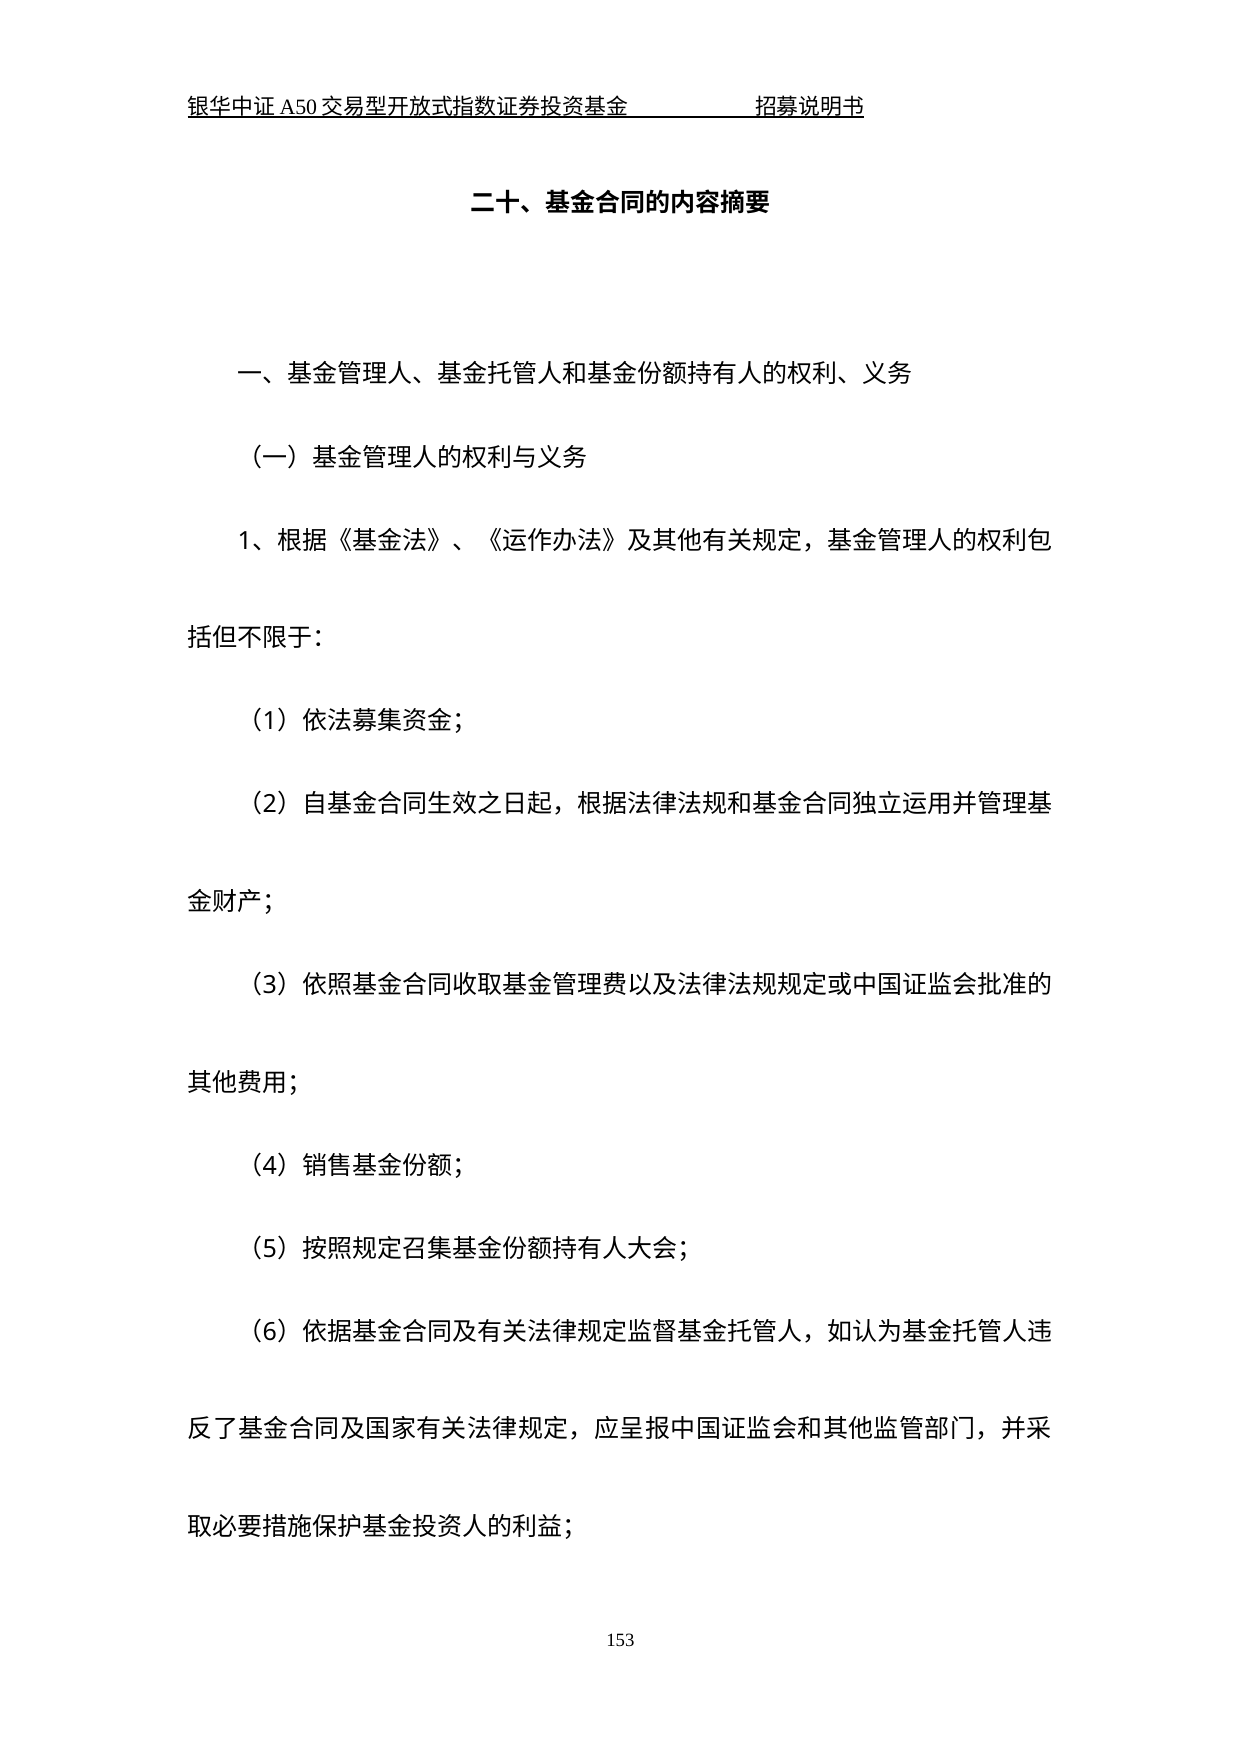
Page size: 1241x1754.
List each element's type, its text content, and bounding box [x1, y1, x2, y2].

text 二十、基金合同的内容摘要 [187, 168, 1053, 233]
text （5）按照规定召集基金份额持有人大会； [187, 1214, 1053, 1279]
text （3）依照基金合同收取基金管理费以及法律法规规定或中国证监会批准的其他费用； [187, 950, 1053, 1113]
text （6）依据基金合同及有关法律规定监督基金托管人，如认为基金托管人违反了基金合同及国家有关法律规定，应呈报中国证监会和其他监管部门，并采取必要措施保护基金投资人的利益； [187, 1297, 1053, 1557]
text （1）依法募集资金； [187, 686, 1053, 751]
text （2）自基金合同生效之日起，根据法律法规和基金合同独立运用并管理基金财产； [187, 769, 1053, 932]
text 1、根据《基金法》、《运作办法》及其他有关规定，基金管理人的权利包括但不限于： [187, 506, 1053, 668]
text （4）销售基金份额； [187, 1131, 1053, 1196]
text 一、基金管理人、基金托管人和基金份额持有人的权利、义务 [187, 339, 1053, 404]
text （一）基金管理人的权利与义务 [187, 423, 1053, 488]
